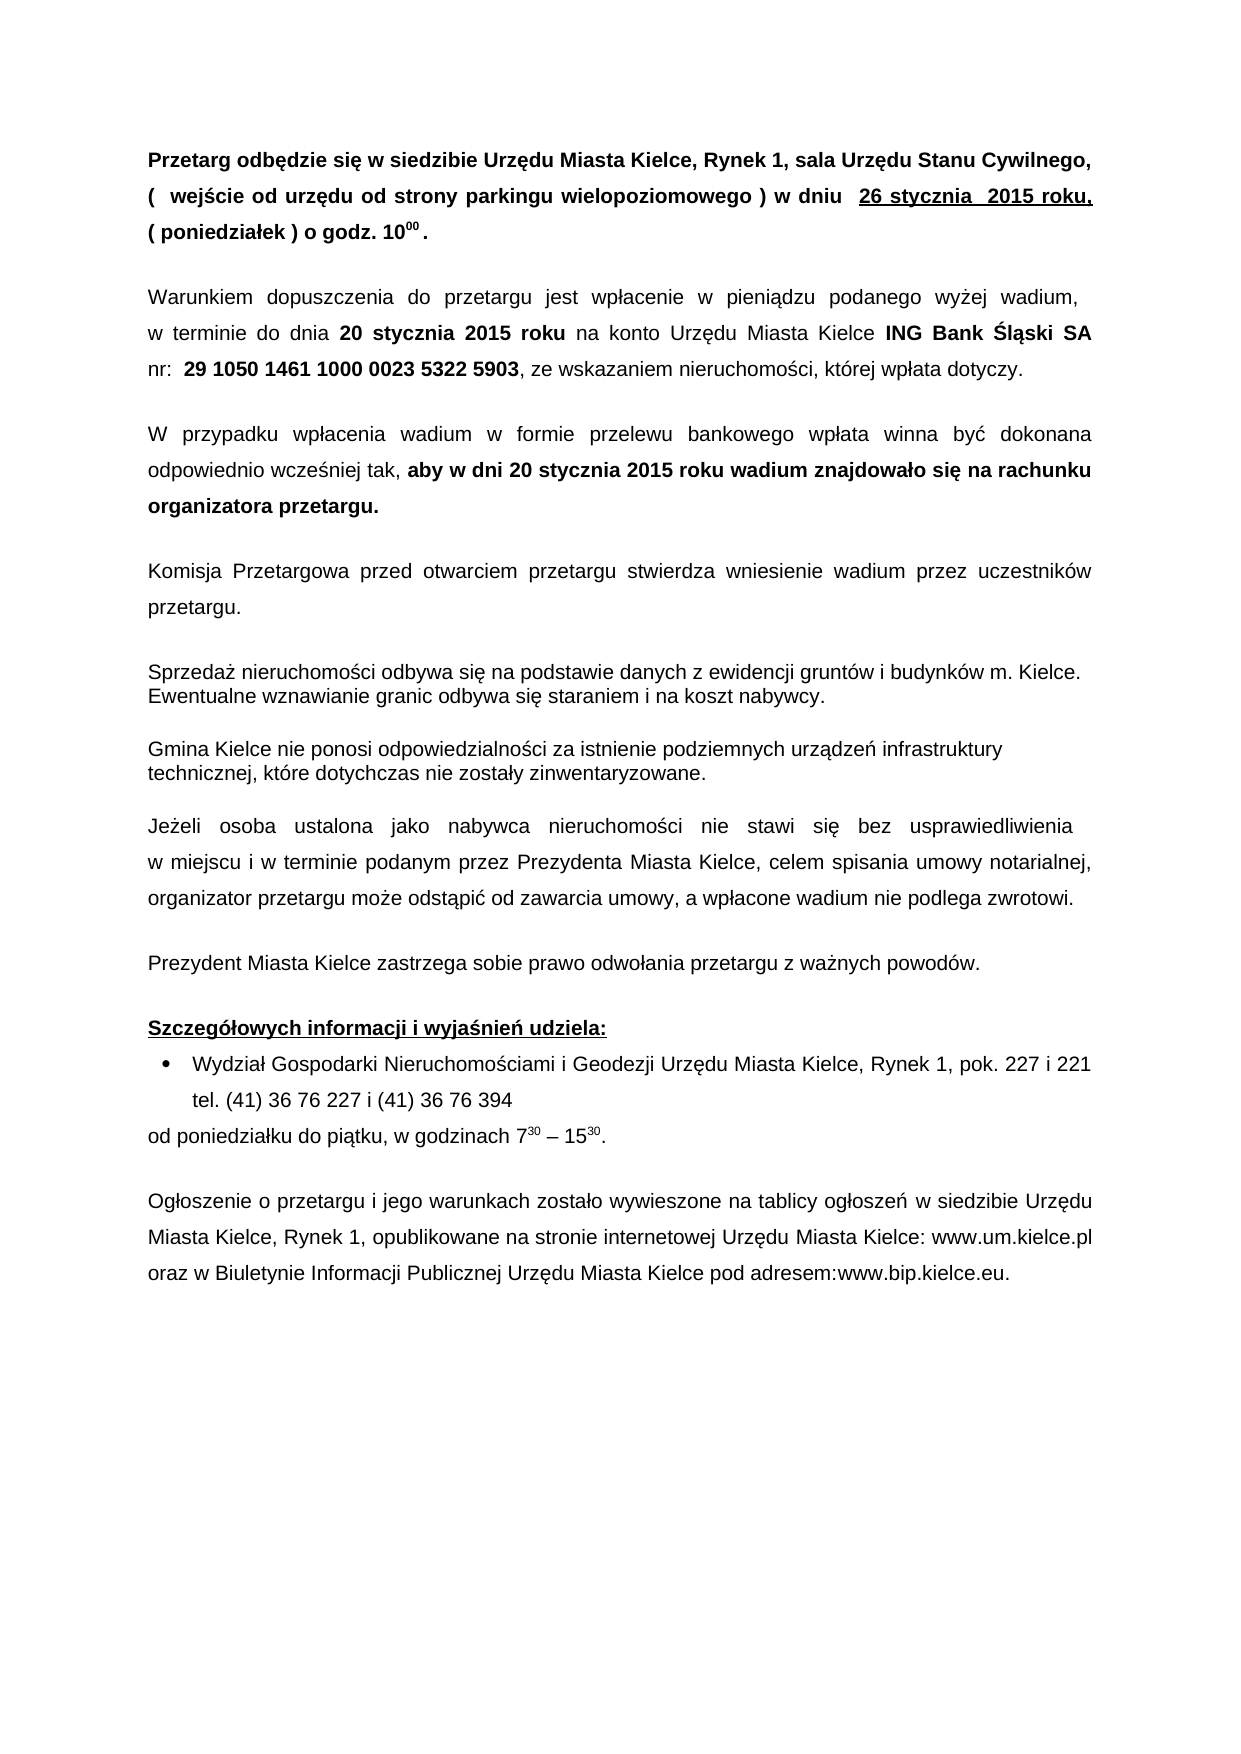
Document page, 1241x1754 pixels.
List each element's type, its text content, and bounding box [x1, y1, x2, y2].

list od poniedziałku do piątku, w godzinach 730 – 1530. [148, 1124, 1093, 1148]
text Warunkiem dopuszczenia do przetargu jest wpłacenie w pieniądzu podanego wyżej wadium, w terminie do dnia 20 stycznia 2015 roku na konto Urzędu Miasta Kielce ING Bank Śląski SA nr: 29 1050 1461 1000 0023 5322 5903, ze wskazaniem nieruchomości, której wpłata dotyczy. [148, 284, 1093, 380]
text Przetarg odbędzie się w siedzibie Urzędu Miasta Kielce, Rynek 1, sala Urzędu Stanu Cywilnego, ( wejście od urzędu od strony parkingu wielopoziomowego ) w dniu 26 stycznia 2015 roku, ( poniedziałek ) o godz. 1000 . [148, 148, 1093, 243]
text W przypadku wpłacenia wadium w formie przelewu bankowego wpłata winna być dokonana odpowiednio wcześniej tak, aby w dni 20 stycznia 2015 roku wadium znajdowało się na rachunku organizatora przetargu. [148, 422, 1093, 517]
text Prezydent Miasta Kielce zastrzega sobie prawo odwołania przetargu z ważnych powodów. [148, 951, 1093, 975]
text Komisja Przetargowa przed otwarciem przetargu stwierdza wniesienie wadium przez uczestników przetargu. [148, 558, 1093, 618]
text Szczegółowych informacji i wyjaśnień udziela: [148, 1016, 1093, 1040]
text Sprzedaż nieruchomości odbywa się na podstawie danych z ewidencji gruntów i budynków m. Kielce. Ewentualne wznawianie granic odbywa się staraniem i na koszt nabywcy. [148, 659, 1093, 707]
list Wydział Gospodarki Nieruchomościami i Geodezji Urzędu Miasta Kielce, Rynek 1, pok. 227 i 221 tel. (41) 36 76 227 i (41) 36 76 394 [162, 1052, 1093, 1112]
text Ogłoszenie o przetargu i jego warunkach zostało wywieszone na tablicy ogłoszeń w siedzibie Urzędu Miasta Kielce, Rynek 1, opublikowane na stronie internetowej Urzędu Miasta Kielce: www.um.kielce.pl oraz w Biuletynie Informacji Publicznej Urzędu Miasta Kielce pod adresem:www.bip.kielce.eu. [148, 1189, 1093, 1285]
text Jeżeli osoba ustalona jako nabywca nieruchomości nie stawi się bez usprawiedliwienia w miejscu i w terminie podanym przez Prezydenta Miasta Kielce, celem spisania umowy notarialnej, organizator przetargu może odstąpić od zawarcia umowy, a wpłacone wadium nie podlega zwrotowi. [148, 814, 1093, 909]
text Gmina Kielce nie ponosi odpowiedzialności za istnienie podziemnych urządzeń infrastruktury technicznej, które dotychczas nie zostały zinwentaryzowane. [148, 737, 1093, 784]
